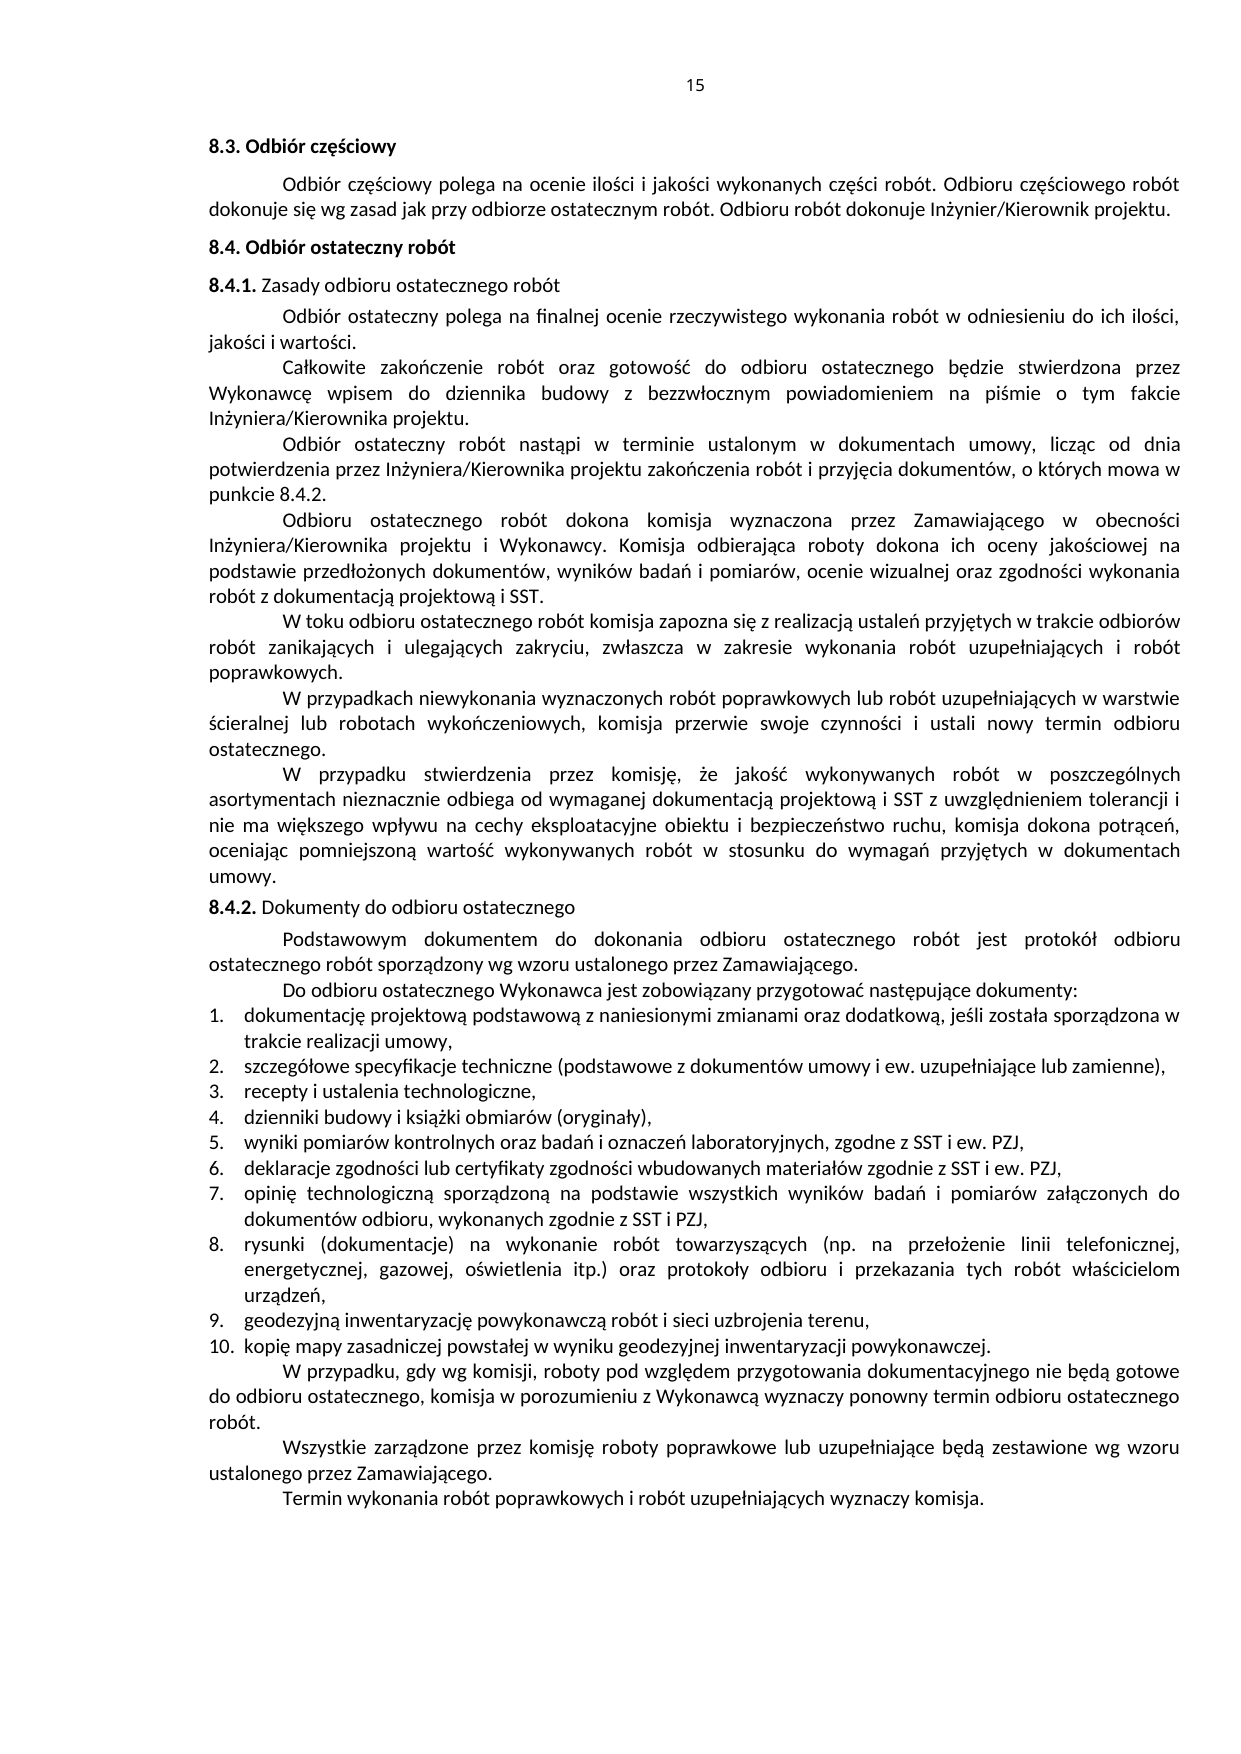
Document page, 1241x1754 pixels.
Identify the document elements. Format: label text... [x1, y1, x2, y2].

list deklaracje zgodności lub certyfikaty zgodności wbudowanych materiałów zgodnie z SST i ew. PZJ, [208, 1155, 1182, 1180]
text Odbiór częściowy polega na ocenie ilości i jakości wykonanych części robót. Odbioru częściowego robót dokonuje się wg zasad jak przy odbiorze ostatecznym robót. Odbioru robót dokonuje Inżynier/Kierownik projektu. [208, 171, 1182, 222]
list opinię technologiczną sporządzoną na podstawie wszystkich wyników badań i pomiarów załączonych do dokumentów odbioru, wykonanych zgodnie z SST i PZJ, [208, 1180, 1182, 1231]
list rysunki (dokumentacje) na wykonanie robót towarzyszących (np. na przełożenie linii telefonicznej, energetycznej, gazowej, oświetlenia itp.) oraz protokoły odbioru i przekazania tych robót właścicielom urządzeń, [208, 1231, 1182, 1307]
list geodezyjną inwentaryzację powykonawczą robót i sieci uzbrojenia terenu, [208, 1307, 1182, 1333]
text W przypadku stwierdzenia przez komisję, że jakość wykonywanych robót w poszczególnych asortymentach nieznacznie odbiega od wymaganej dokumentacją projektową i SST z uwzględnieniem tolerancji i nie ma większego wpływu na cechy eksploatacyjne obiektu i bezpieczeństwo ruchu, komisja dokona potrąceń, oceniając pomniejszoną wartość wykonywanych robót w stosunku do wymagań przyjętych w dokumentach umowy. [208, 761, 1182, 888]
text Do odbioru ostatecznego Wykonawca jest zobowiązany przygotować następujące dokumenty: [208, 977, 1182, 1002]
list wyniki pomiarów kontrolnych oraz badań i oznaczeń laboratoryjnych, zgodne z SST i ew. PZJ, [208, 1129, 1182, 1155]
text Odbiór ostateczny polega na finalnej ocenie rzeczywistego wykonania robót w odniesieniu do ich ilości, jakości i wartości. [208, 304, 1182, 354]
list kopię mapy zasadniczej powstałej w wyniku geodezyjnej inwentaryzacji powykonawczej. [208, 1333, 1182, 1358]
text 8.3. Odbiór częściowy [208, 133, 1182, 158]
list szczegółowe specyfikacje techniczne (podstawowe z dokumentów umowy i ew. uzupełniające lub zamienne), [208, 1053, 1182, 1079]
text Wszystkie zarządzone przez komisję roboty poprawkowe lub uzupełniające będą zestawione wg wzoru ustalonego przez Zamawiającego. [208, 1434, 1182, 1485]
text 8.4.1. Zasady odbioru ostatecznego robót [208, 272, 1182, 297]
text Odbiór ostateczny robót nastąpi w terminie ustalonym w dokumentach umowy, licząc od dnia potwierdzenia przez Inżyniera/Kierownika projektu zakończenia robót i przyjęcia dokumentów, o których mowa w punkcie 8.4.2. [208, 431, 1182, 507]
text 8.4.2. Dokumenty do odbioru ostatecznego [208, 894, 1182, 920]
text Podstawowym dokumentem do dokonania odbioru ostatecznego robót jest protokół odbioru ostatecznego robót sporządzony wg wzoru ustalonego przez Zamawiającego. [208, 926, 1182, 977]
list recepty i ustalenia technologiczne, [208, 1079, 1182, 1104]
text W toku odbioru ostatecznego robót komisja zapozna się z realizacją ustaleń przyjętych w trakcie odbiorów robót zanikających i ulegających zakryciu, zwłaszcza w zakresie wykonania robót uzupełniających i robót poprawkowych. [208, 609, 1182, 685]
text 8.4. Odbiór ostateczny robót [208, 234, 1182, 259]
text Odbioru ostatecznego robót dokona komisja wyznaczona przez Zamawiającego w obecności Inżyniera/Kierownika projektu i Wykonawcy. Komisja odbierająca roboty dokona ich oceny jakościowej na podstawie przedłożonych dokumentów, wyników badań i pomiarów, ocenie wizualnej oraz zgodności wykonania robót z dokumentacją projektową i SST. [208, 507, 1182, 609]
text W przypadku, gdy wg komisji, roboty pod względem przygotowania dokumentacyjnego nie będą gotowe do odbioru ostatecznego, komisja w porozumieniu z Wykonawcą wyznaczy ponowny termin odbioru ostatecznego robót. [208, 1358, 1182, 1434]
list dokumentację projektową podstawową z naniesionymi zmianami oraz dodatkową, jeśli została sporządzona w trakcie realizacji umowy, [208, 1002, 1182, 1053]
text W przypadkach niewykonania wyznaczonych robót poprawkowych lub robót uzupełniających w warstwie ścieralnej lub robotach wykończeniowych, komisja przerwie swoje czynności i ustali nowy termin odbioru ostatecznego. [208, 685, 1182, 761]
list dzienniki budowy i książki obmiarów (oryginały), [208, 1104, 1182, 1129]
text Całkowite zakończenie robót oraz gotowość do odbioru ostatecznego będzie stwierdzona przez Wykonawcę wpisem do dziennika budowy z bezzwłocznym powiadomieniem na piśmie o tym fakcie Inżyniera/Kierownika projektu. [208, 354, 1182, 431]
text Termin wykonania robót poprawkowych i robót uzupełniających wyznaczy komisja. [208, 1485, 1182, 1511]
